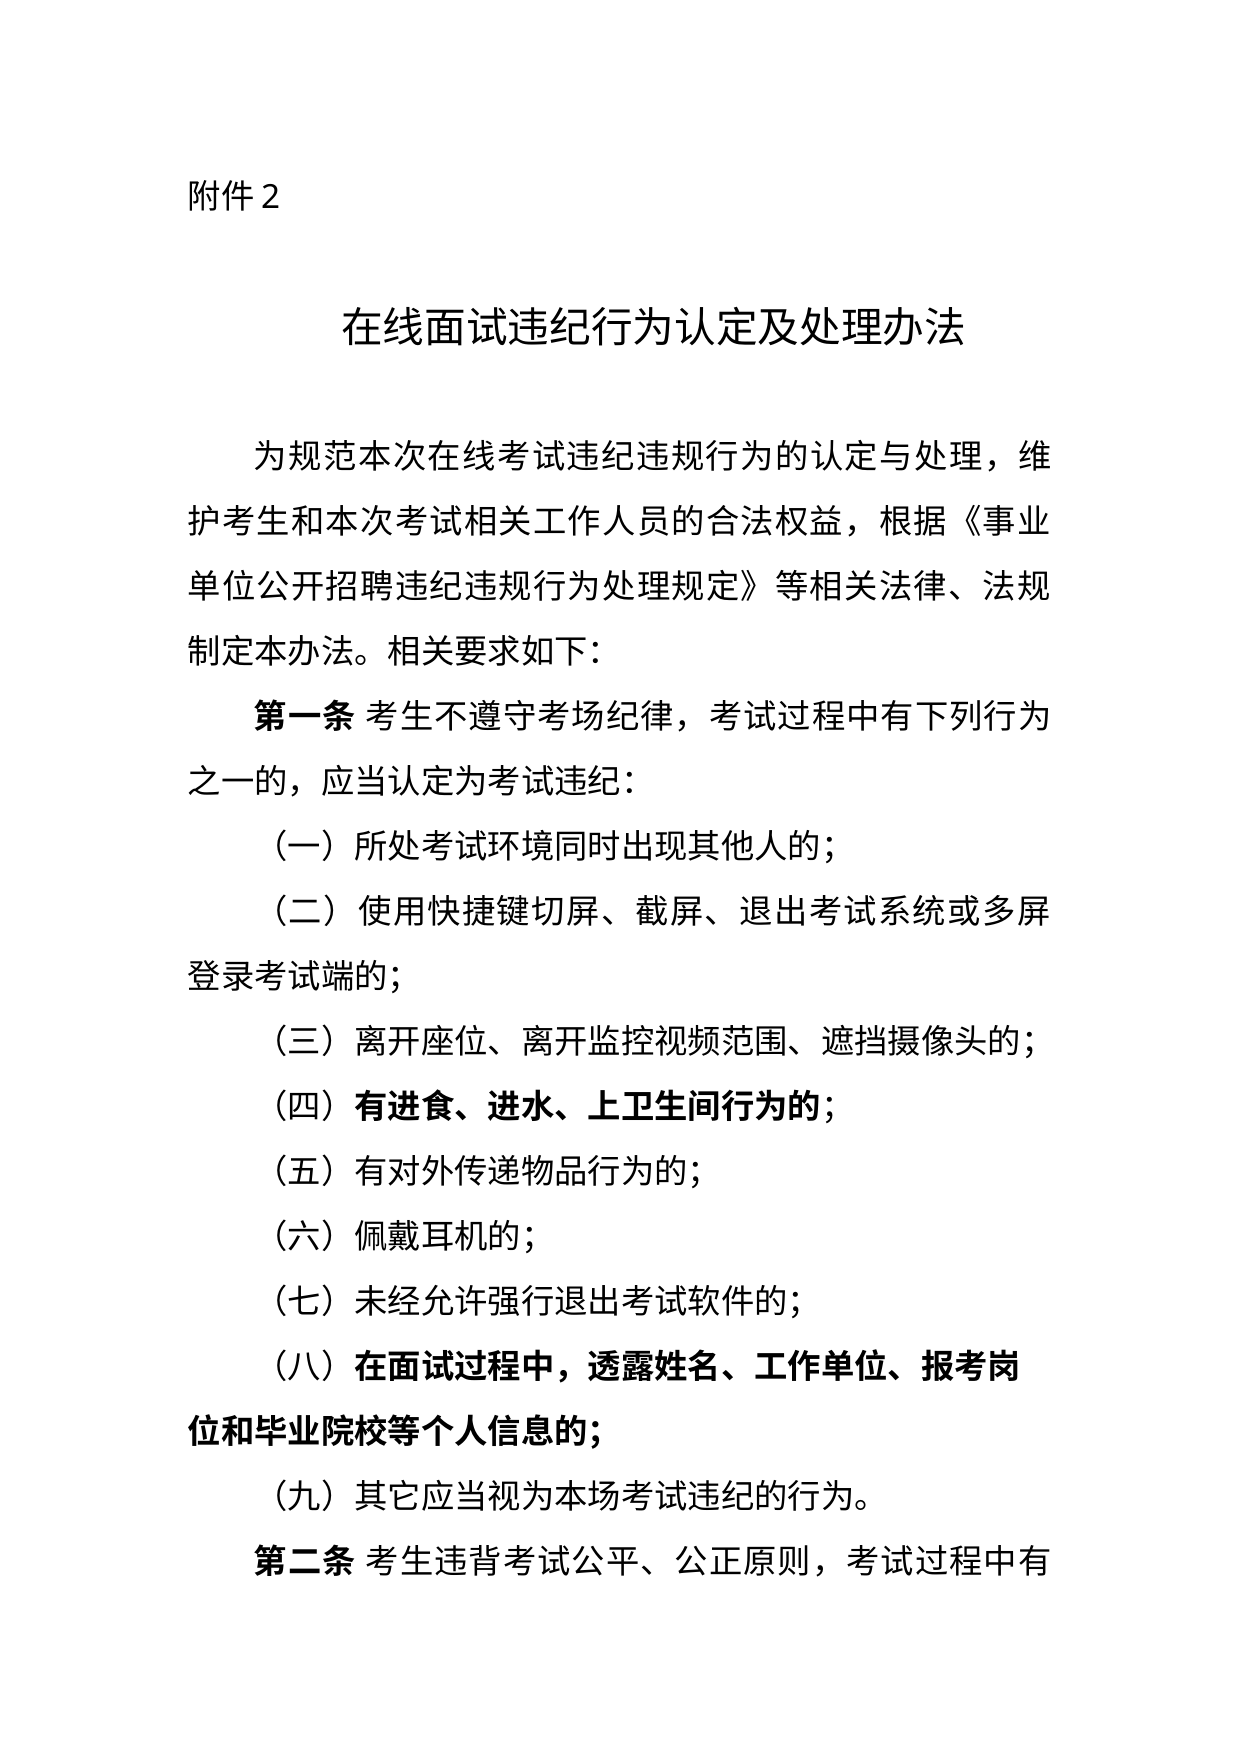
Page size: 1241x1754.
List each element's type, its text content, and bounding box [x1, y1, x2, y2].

text 附件2 [187, 162, 1053, 227]
text （二）使用快捷键切屏、截屏、退出考试系统或多屏登录考试端的； [187, 877, 1053, 1007]
text 在线面试违纪行为认定及处理办法 [187, 292, 1053, 357]
text （六）佩戴耳机的； [187, 1202, 1053, 1267]
text （一）所处考试环境同时出现其他人的； [187, 812, 1053, 877]
text （三）离开座位、离开监控视频范围、遮挡摄像头的； [187, 1007, 1053, 1072]
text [187, 1527, 1053, 1592]
text 为规范本次在线考试违纪违规行为的认定与处理，维护考生和本次考试相关工作人员的合法权益，根据《事业单位公开招聘违纪违规行为处理规定》等相关法律、法规，制定本办法。相关要求如下： [187, 422, 1053, 682]
text 第一条 考生不遵守考场纪律，考试过程中有下列行为之一的，应当认定为考试违纪： [187, 682, 1053, 812]
text （七）未经允许强行退出考试软件的； [187, 1267, 1053, 1332]
text （四）有进食、进水、上卫生间行为的； [187, 1072, 1053, 1137]
text （五）有对外传递物品行为的； [187, 1137, 1053, 1202]
text （八）在面试过程中，透露姓名、工作单位、报考岗位和毕业院校等个人信息的； [187, 1332, 1053, 1462]
text （九）其它应当视为本场考试违纪的行为。 [187, 1462, 1053, 1527]
